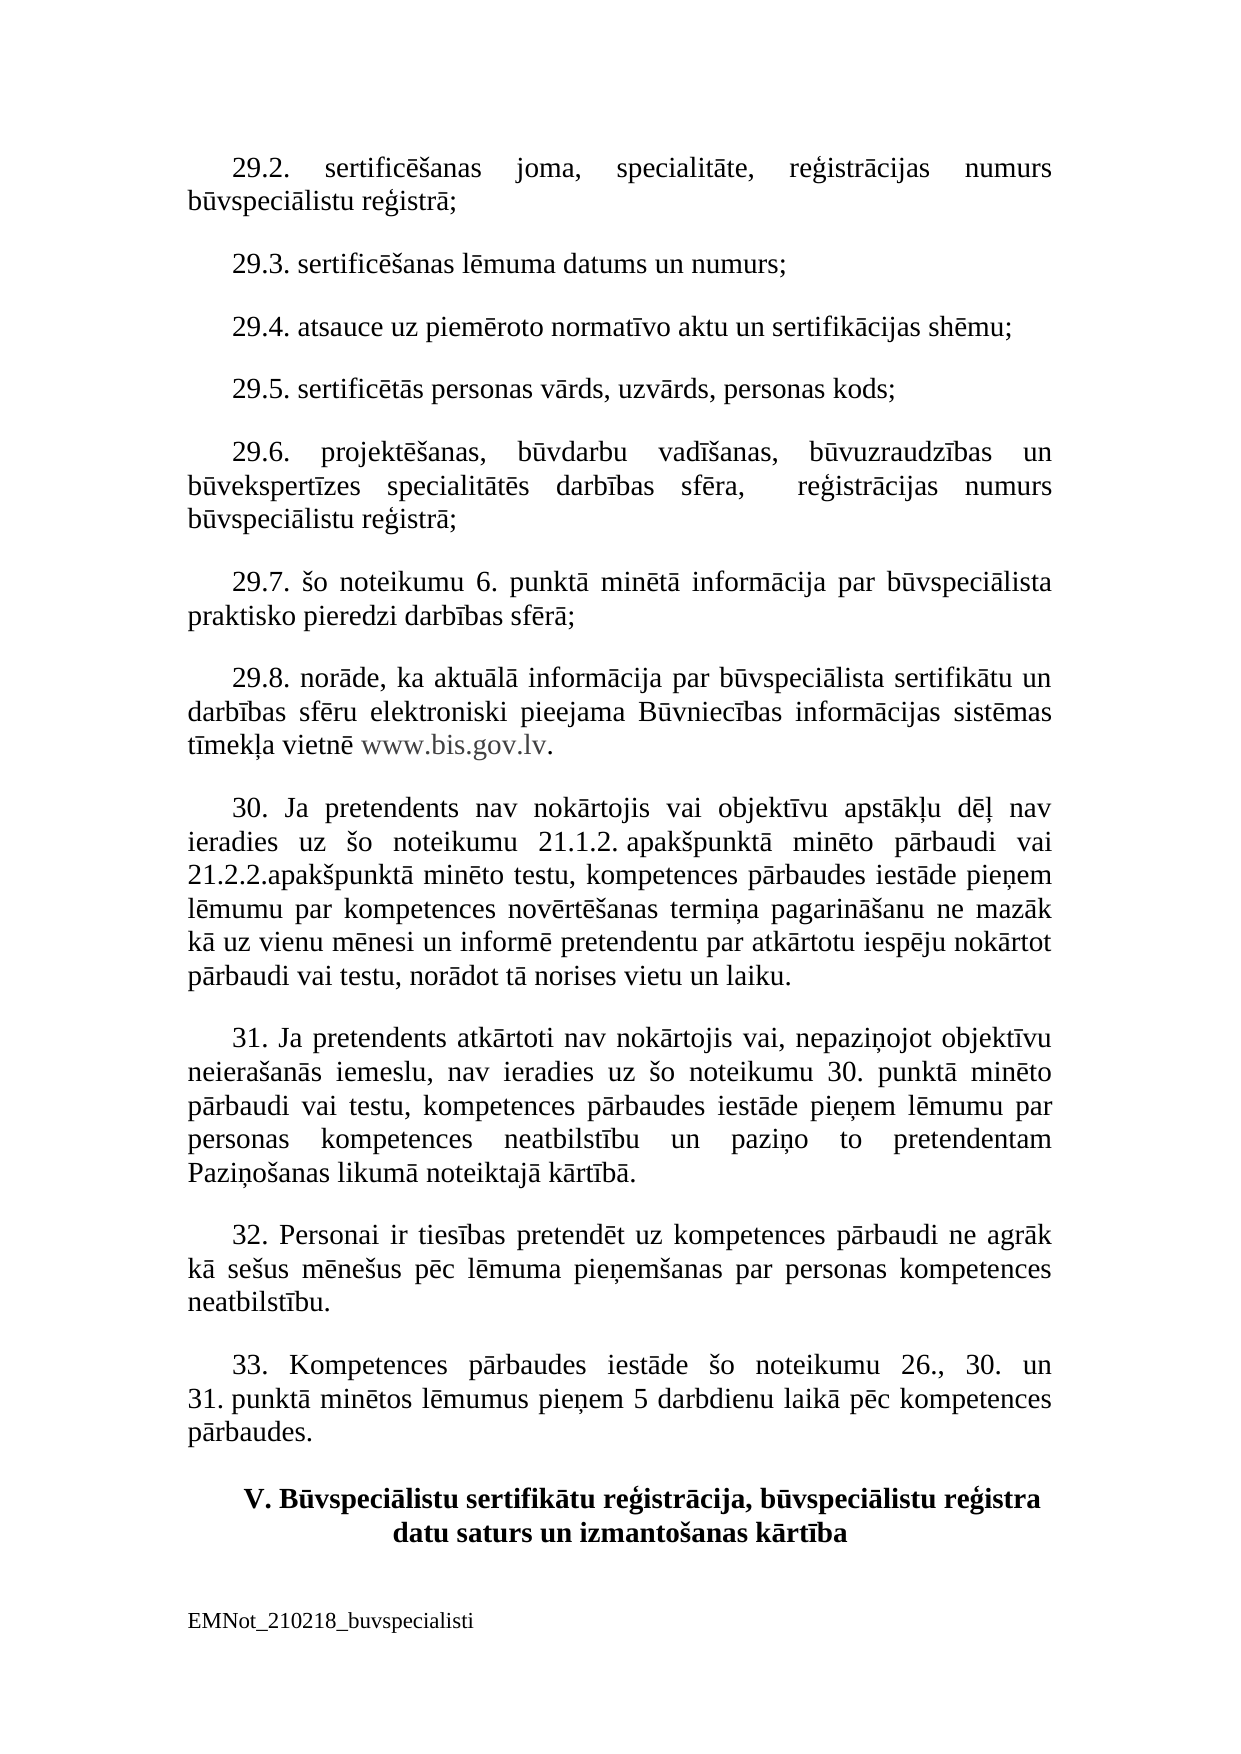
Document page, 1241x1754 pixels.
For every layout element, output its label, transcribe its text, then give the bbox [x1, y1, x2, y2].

text 29.3. sertificēšanas lēmuma datums un numurs; [187, 246, 1053, 280]
text 30. Ja pretendents nav nokārtojis vai objektīvu apstākļu dēļ nav ieradies uz šo noteikumu 21.1.2. apakšpunktā minēto pārbaudi vai 21.2.2.apakšpunktā minēto testu, kompetences pārbaudes iestāde pieņem lēmumu par kompetences novērtēšanas termiņa pagarināšanu ne mazāk kā uz vienu mēnesi un informē pretendentu par atkārtotu iespēju nokārtot pārbaudi vai testu, norādot tā norises vietu un laiku. [187, 790, 1053, 991]
text 29.4. atsauce uz piemēroto normatīvo aktu un sertifikācijas shēmu; [187, 309, 1053, 342]
text V. Būvspeciālistu sertifikātu reģistrācija, būvspeciālistu reģistra datu saturs un izmantošanas kārtība [187, 1481, 1053, 1548]
text 29.5. sertificētās personas vārds, uzvārds, personas kods; [187, 372, 1053, 405]
text 33. Kompetences pārbaudes iestāde šo noteikumu 26., 30. un 31. punktā minētos lēmumus pieņem 5 darbdienu laikā pēc kompetences pārbaudes. [187, 1347, 1053, 1448]
text 32. Personai ir tiesības pretendēt uz kompetences pārbaudi ne agrāk kā sešus mēnešus pēc lēmuma pieņemšanas par personas kompetences neatbilstību. [187, 1217, 1053, 1318]
text 31. Ja pretendents atkārtoti nav nokārtojis vai, nepaziņojot objektīvu neierašanās iemeslu, nav ieradies uz šo noteikumu 30. punktā minēto pārbaudi vai testu, kompetences pārbaudes iestāde pieņem lēmumu par personas kompetences neatbilstību un paziņo to pretendentam Paziņošanas likumā noteiktajā kārtībā. [187, 1021, 1053, 1188]
text 29.7. šo noteikumu 6. punktā minētā informācija par būvspeciālista praktisko pieredzi darbības sfērā; [187, 564, 1053, 631]
text 29.6. projektēšanas, būvdarbu vadīšanas, būvuzraudzības un būvekspertīzes specialitātēs darbības sfēra, reģistrācijas numurs būvspeciālistu reģistrā; [187, 434, 1053, 535]
text 29.2. sertificēšanas joma, specialitāte, reģistrācijas numurs būvspeciālistu reģistrā; [187, 150, 1053, 217]
text 29.8. norāde, ka aktuālā informācija par būvspeciālista sertifikātu un darbības sfēru elektroniski pieejama Būvniecības informācijas sistēmas tīmekļa vietnē www.bis.gov.lv. [187, 660, 1053, 761]
